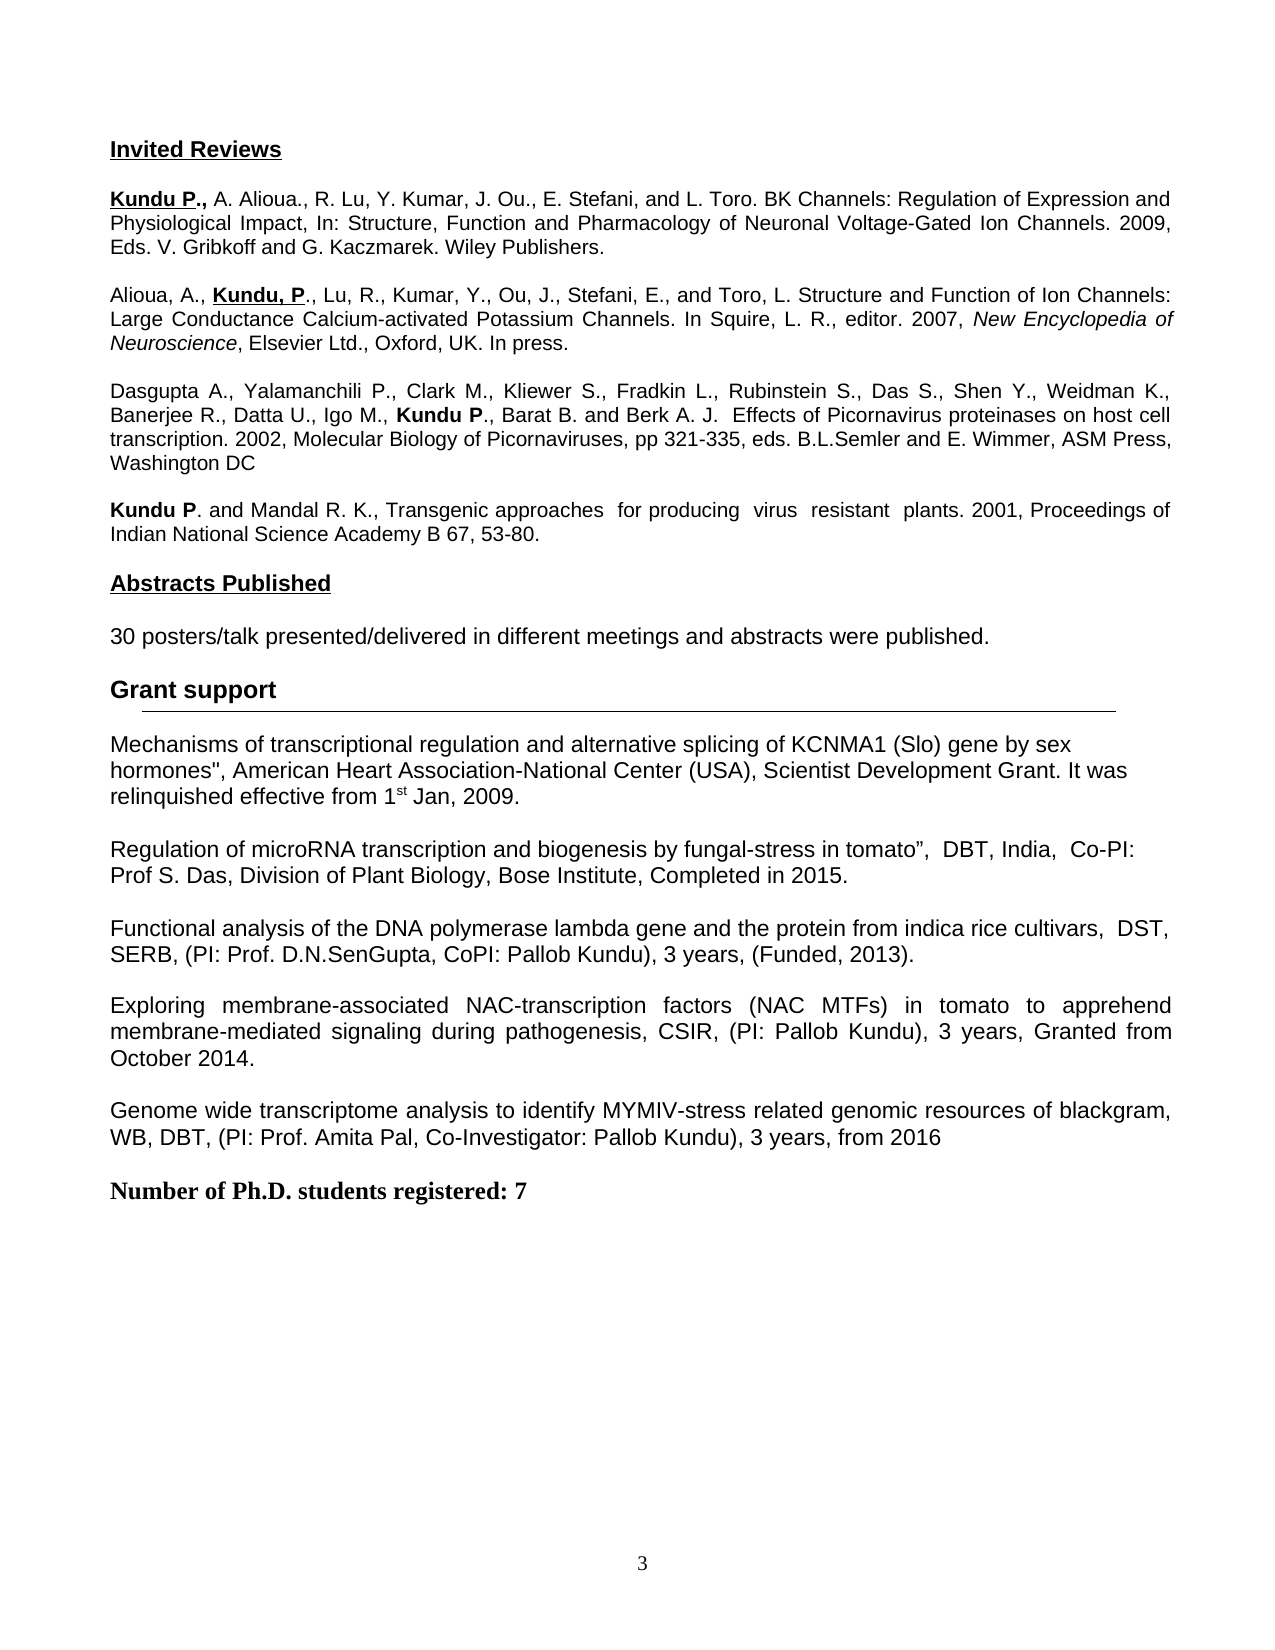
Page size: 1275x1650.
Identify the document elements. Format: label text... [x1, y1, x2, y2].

text Genome wide transcriptome analysis to identify MYMIV-stress related genomic resources of blackgram, WB, DBT, (PI: Prof. Amita Pal, Co-Investigator: Pallob Kundu), 3 years, from 2016 [110, 1097, 1173, 1150]
text Grant support [110, 676, 1173, 704]
text Mechanisms of transcriptional regulation and alternative splicing of KCNMA1 (Slo) gene by sex hormones", American Heart Association-National Center (USA), Scientist Development Grant. It was relinquished effective from 1st Jan, 2009. [110, 731, 1173, 810]
text Regulation of microRNA transcription and biogenesis by fungal-stress in tomato”, DBT, India, Co-PI: Prof S. Das, Division of Plant Biology, Bose Institute, Completed in 2015. [110, 836, 1173, 889]
text Exploring membrane-associated NAC-transcription factors (NAC MTFs) in tomato to apprehend membrane-mediated signaling during pathogenesis, CSIR, (PI: Pallob Kundu), 3 years, Granted from October 2014. [110, 992, 1173, 1071]
text Invited Reviews [110, 136, 1173, 163]
text Functional analysis of the DNA polymerase lambda gene and the protein from indica rice cultivars, DST, SERB, (PI: Prof. D.N.SenGupta, CoPI: Pallob Kundu), 3 years, (Funded, 2013). [110, 915, 1173, 968]
text Number of Ph.D. students registered: 7 [110, 1176, 1173, 1205]
text 30 posters/talk presented/delivered in different meetings and abstracts were published. [110, 623, 1173, 649]
text Kundu P., A. Alioua., R. Lu, Y. Kumar, J. Ou., E. Stefani, and L. Toro. BK Channels: Regulation of Expression and Physiological Impact, In: Structure, Function and Pharmacology of Neuronal Voltage-Gated Ion Channels. 2009, Eds. V. Gribkoff and G. Kaczmarek. Wiley Publishers. [110, 187, 1173, 259]
text Dasgupta A., Yalamanchili P., Clark M., Kliewer S., Fradkin L., Rubinstein S., Das S., Shen Y., Weidman K., Banerjee R., Datta U., Igo M., Kundu P., Barat B. and Berk A. J. Effects of Picornavirus proteinases on host cell transcription. 2002, Molecular Biology of Picornaviruses, pp 321-335, eds. B.L.Semler and E. Wimmer, ASM Press, Washington DC [110, 378, 1173, 474]
text Abstracts Published [110, 570, 1173, 596]
text Kundu P. and Mandal R. K., Transgenic approaches for producing virus resistant plants. 2001, Proceedings of Indian National Science Academy B 67, 53-80. [110, 498, 1173, 546]
text Alioua, A., Kundu, P., Lu, R., Kumar, Y., Ou, J., Stefani, E., and Toro, L. Structure and Function of Ion Channels: Large Conductance Calcium-activated Potassium Channels. In Squire, L. R., editor. 2007, New Encyclopedia of Neuroscience, Elsevier Ltd., Oxford, UK. In press. [110, 283, 1173, 354]
